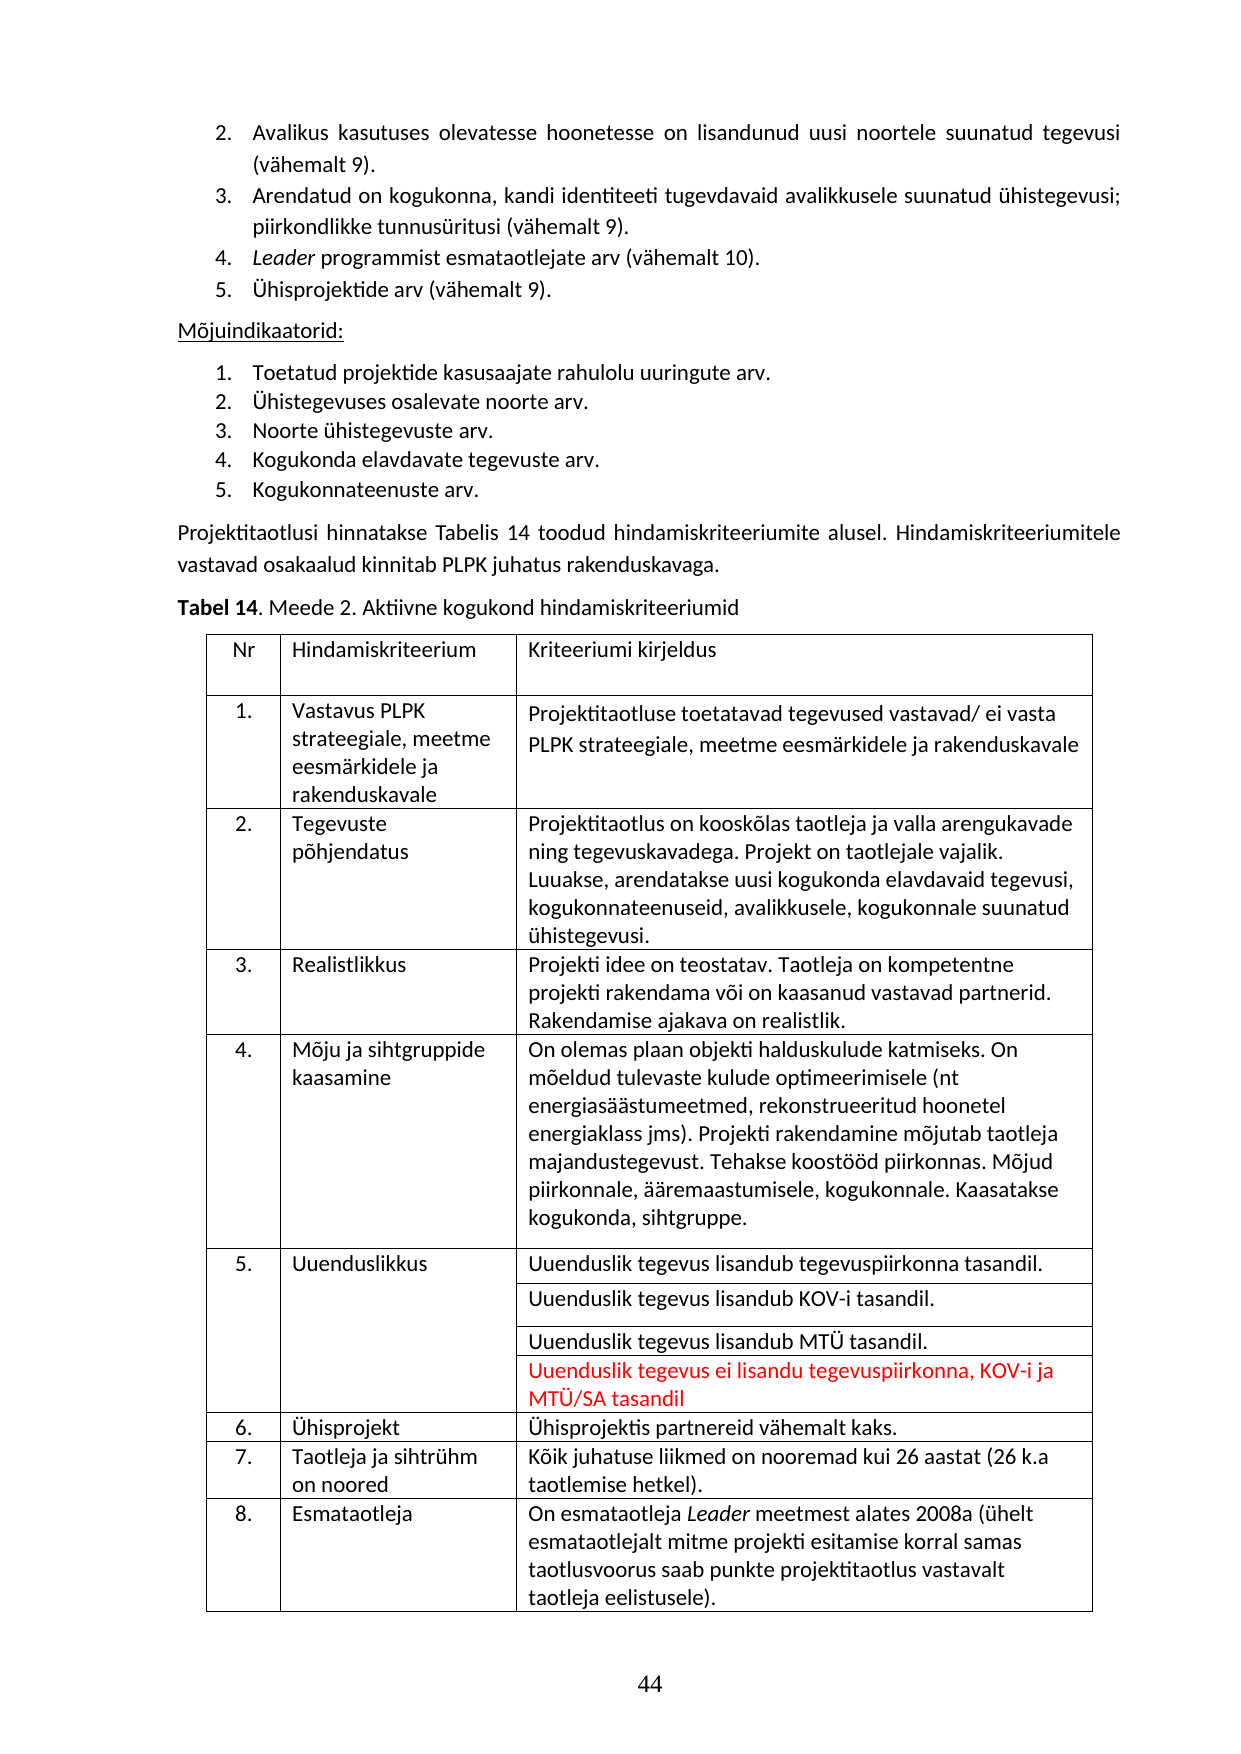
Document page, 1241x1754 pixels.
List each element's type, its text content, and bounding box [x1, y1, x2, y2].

table_cell Mõju ja sihtgruppide kaasamine [281, 1035, 516, 1248]
table_cell 8. [207, 1499, 280, 1611]
table_cell Realistlikkus [281, 950, 516, 1034]
text Projektitaotlusi hinnatakse Tabelis 14 toodud hindamiskriteeriumite alusel. Hindamiskriteeriumitele vastavad osakaalud kinnitab PLPK juhatus rakenduskavaga. [177, 515, 1122, 578]
table_cell 7. [207, 1442, 280, 1498]
list Toetatud projektide kasusaajate rahulolu uuringute arv. [215, 357, 1122, 386]
table_cell Kõik juhatuse liikmed on nooremad kui 26 aastat (26 k.a taotlemise hetkel). [517, 1442, 1092, 1498]
table_cell Uuenduslikkus [281, 1249, 516, 1412]
table_cell Esmataotleja [281, 1499, 516, 1611]
table_cell Taotleja ja sihtrühm on noored [281, 1442, 516, 1498]
text Tabel 14. Meede 2. Aktiivne kogukond hindamiskriteeriumid [177, 590, 1122, 621]
table_cell 6. [207, 1413, 280, 1441]
table_cell Projektitaotluse toetatavad tegevused vastavad/ ei vasta PLPK strateegiale, meetme eesmärkidele ja rakenduskavale [517, 696, 1092, 808]
text Mõjuindikaatorid: [177, 315, 1122, 344]
table_cell 5. [207, 1249, 280, 1412]
table_header Hindamiskriteerium [281, 635, 516, 695]
table_cell 4. [207, 1035, 280, 1248]
list Noorte ühistegevuste arv. [215, 415, 1122, 444]
list Kogukonda elavdavate tegevuste arv. [215, 444, 1122, 473]
table_cell On esmataotleja Leader meetmest alates 2008a (ühelt esmataotlejalt mitme projekti esitamise korral samas taotlusvoorus saab punkte projektitaotlus vastavalt taotleja eelistusele). [517, 1499, 1092, 1611]
table_cell Uuenduslik tegevus lisandub MTÜ tasandil. [517, 1327, 1092, 1355]
table_cell On olemas plaan objekti halduskulude katmiseks. On mõeldud tulevaste kulude optimeerimisele (nt energiasäästumeetmed, rekonstrueeritud hoonetel energiaklass jms). Projekti rakendamine mõjutab taotleja majandustegevust. Tehakse koostööd piirkonnas. Mõjud piirkonnale, ääremaastumisele, kogukonnale. Kaasatakse kogukonda, sihtgruppe. [517, 1035, 1092, 1248]
table_cell Uuenduslik tegevus ei lisandu tegevuspiirkonna, KOV-i ja MTÜ/SA tasandil [517, 1356, 1092, 1412]
table_cell Projektitaotlus on kooskõlas taotleja ja valla arengukavade ning tegevuskavadega. Projekt on taotlejale vajalik. Luuakse, arendatakse uusi kogukonda elavdavaid tegevusi, kogukonnateenuseid, avalikkusele, kogukonnale suunatud ühistegevusi. [517, 809, 1092, 949]
table_cell Projekti idee on teostatav. Taotleja on kompetentne projekti rakendama või on kaasanud vastavad partnerid. Rakendamise ajakava on realistlik. [517, 950, 1092, 1034]
table_cell Ühisprojekt [281, 1413, 516, 1441]
table_cell Ühisprojektis partnereid vähemalt kaks. [517, 1413, 1092, 1441]
table_header Kriteeriumi kirjeldus [517, 635, 1092, 695]
table_cell Vastavus PLPK strateegiale, meetme eesmärkidele ja rakenduskavale [281, 696, 516, 808]
list Leader programmist esmataotlejate arv (vähemalt 10). [215, 240, 1122, 271]
table_cell Uuenduslik tegevus lisandub tegevuspiirkonna tasandil. [517, 1249, 1092, 1283]
list Ühisprojektide arv (vähemalt 9). [215, 271, 1122, 303]
list Arendatud on kogukonna, kandi identiteeti tugevdavaid avalikkusele suunatud ühistegevusi; piirkondlikke tunnusüritusi (vähemalt 9). [215, 178, 1122, 240]
list Kogukonnateenuste arv. [215, 473, 1122, 503]
list Ühistegevuses osalevate noorte arv. [215, 386, 1122, 415]
list Avalikus kasutuses olevatesse hoonetesse on lisandunud uusi noortele suunatud tegevusi (vähemalt 9). [215, 115, 1122, 178]
table_cell Tegevuste põhjendatus [281, 809, 516, 949]
table_cell 3. [207, 950, 280, 1034]
table_cell 1. [207, 696, 280, 808]
table_header Nr [207, 635, 280, 695]
table_cell 2. [207, 809, 280, 949]
table_cell Uuenduslik tegevus lisandub KOV-i tasandil. [517, 1284, 1092, 1326]
